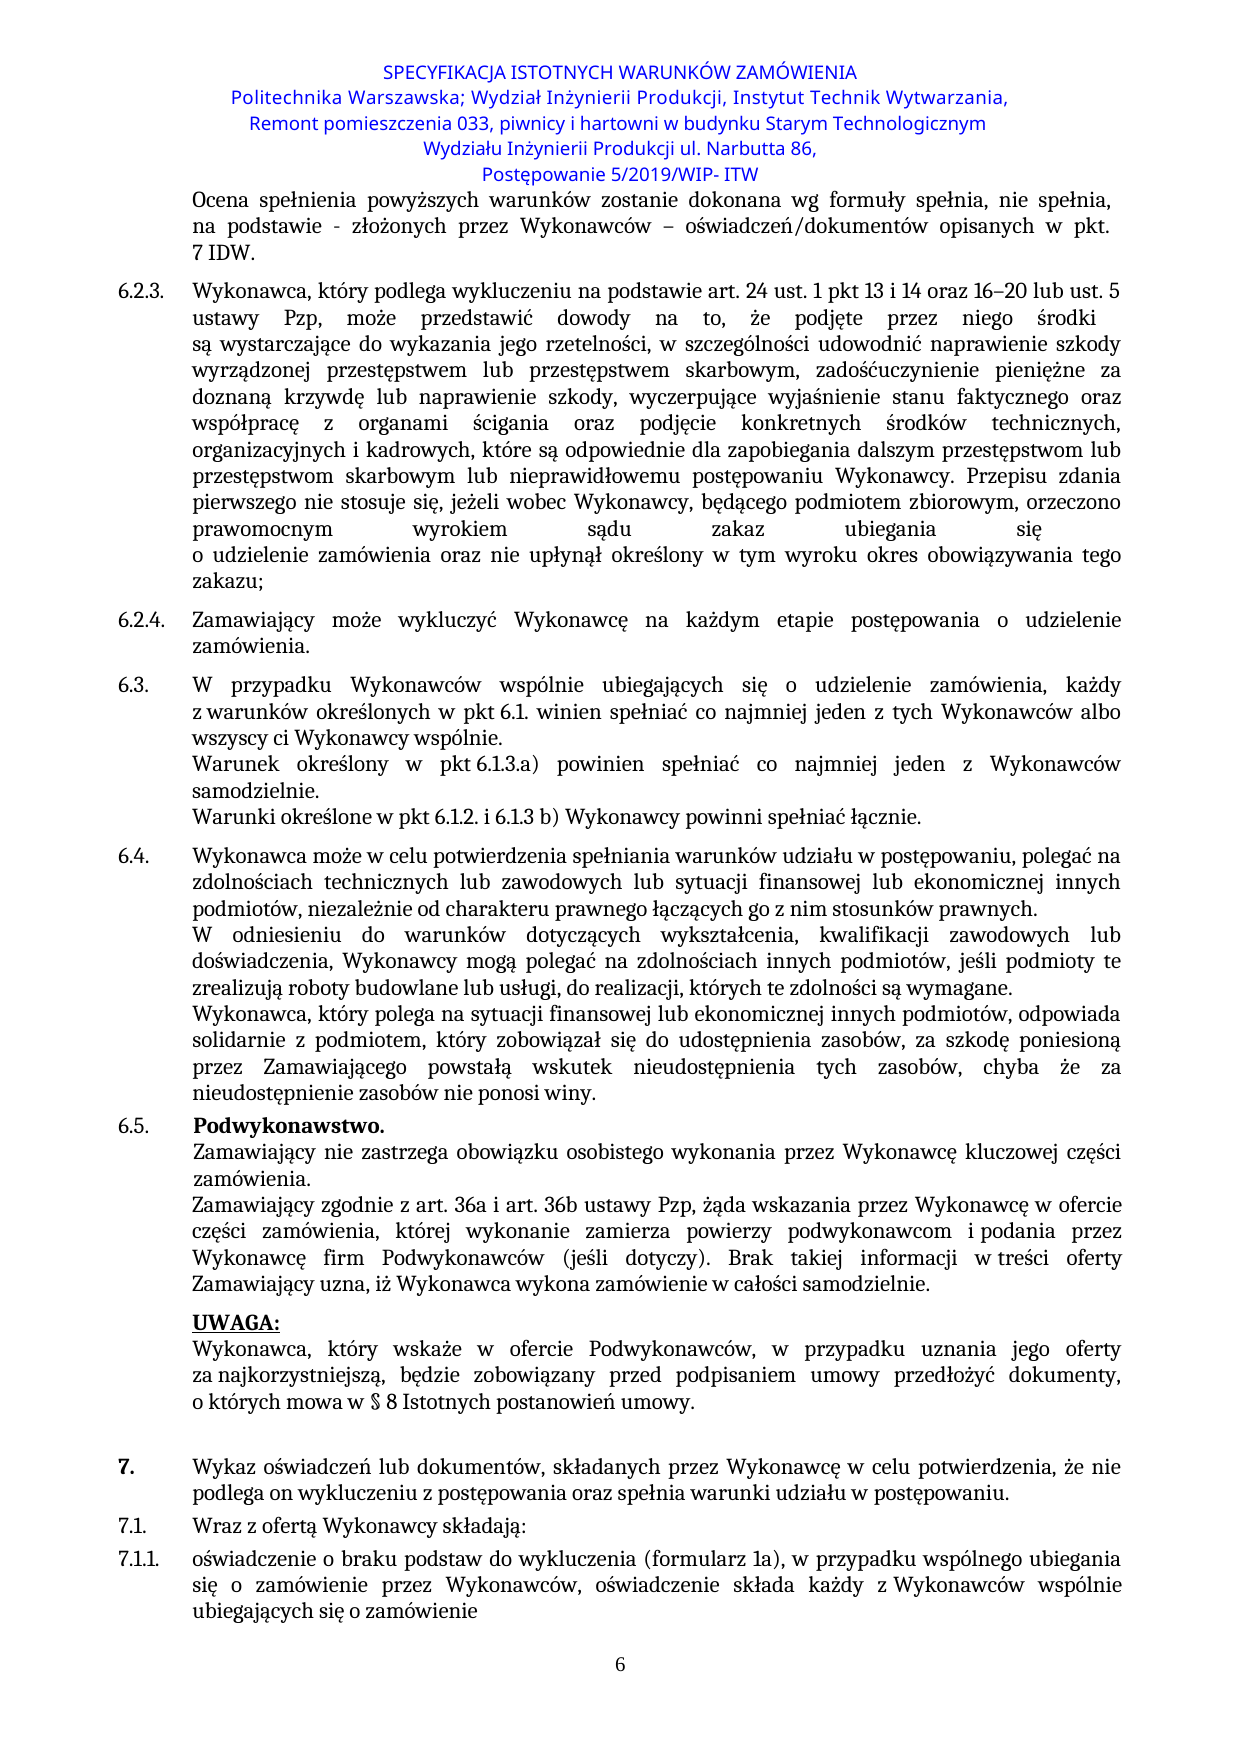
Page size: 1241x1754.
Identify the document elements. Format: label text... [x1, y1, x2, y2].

text Ocena spełnienia powyższych warunków zostanie dokonana wg formuły spełnia, nie spełnia, na podstawie - złożonych przez Wykonawców – oświadczeń/dokumentów opisanych w pkt. 7 IDW. [118, 187, 1122, 266]
list Zamawiający może wykluczyć Wykonawcę na każdym etapie postępowania o udzielenie zamówienia. [118, 607, 1122, 660]
text W odniesieniu do warunków dotyczących wykształcenia, kwalifikacji zawodowych lub doświadczenia, Wykonawcy mogą polegać na zdolnościach innych podmiotów, jeśli podmioty te zrealizują roboty budowlane lub usługi, do realizacji, których te zdolności są wymagane. [192, 922, 1122, 1001]
text Wykonawca, który polega na sytuacji finansowej lub ekonomicznej innych podmiotów, odpowiada solidarnie z podmiotem, który zobowiązał się do udostępnienia zasobów, za szkodę poniesioną przez Zamawiającego powstałą wskutek nieudostępnienia tych zasobów, chyba że za nieudostępnienie zasobów nie ponosi winy. [192, 1001, 1122, 1106]
list Wykonawca może w celu potwierdzenia spełniania warunków udziału w postępowaniu, polegać na zdolnościach technicznych lub zawodowych lub sytuacji finansowej lub ekonomicznej innych podmiotów, niezależnie od charakteru prawnego łączących go z nim stosunków prawnych. [118, 843, 1122, 922]
text Wykaz oświadczeń lub dokumentów, składanych przez Wykonawcę w celu potwierdzenia, że nie podlega on wykluczeniu z postępowania oraz spełnia warunki udziału w postępowaniu. [118, 1454, 1122, 1507]
list W przypadku Wykonawców wspólnie ubiegających się o udzielenie zamówienia, każdy z warunków określonych w pkt 6.1. winien spełniać co najmniej jeden z tych Wykonawców albo wszyscy ci Wykonawcy wspólnie. [118, 672, 1122, 751]
text 6.5. Podwykonawstwo. [118, 1113, 1122, 1139]
text Zamawiający nie zastrzega obowiązku osobistego wykonania przez Wykonawcę kluczowej części zamówienia. [193, 1139, 1122, 1192]
list 7.1. Wraz z ofertą Wykonawcy składają: [118, 1513, 1122, 1539]
text Warunki określone w pkt 6.1.2. i 6.1.3 b) Wykonawcy powinni spełniać łącznie. [192, 804, 1122, 830]
text Warunek określony w pkt 6.1.3.a) powinien spełniać co najmniej jeden z Wykonawców samodzielnie. [192, 751, 1122, 804]
list Wykonawca, który podlega wykluczeniu na podstawie art. 24 ust. 1 pkt 13 i 14 oraz 16–20 lub ust. 5 ustawy Pzp, może przedstawić dowody na to, że podjęte przez niego środki są wystarczające do wykazania jego rzetelności, w szczególności udowodnić naprawienie szkody wyrządzonej przestępstwem lub przestępstwem skarbowym, zadośćuczynienie pieniężne za doznaną krzywdę lub naprawienie szkody, wyczerpujące wyjaśnienie stanu faktycznego oraz współpracę z organami ścigania oraz podjęcie konkretnych środków technicznych, organizacyjnych i kadrowych, które są odpowiednie dla zapobiegania dalszym przestępstwom lub przestępstwom skarbowym lub nieprawidłowemu postępowaniu Wykonawcy. Przepisu zdania pierwszego nie stosuje się, jeżeli wobec Wykonawcy, będącego podmiotem zbiorowym, orzeczono prawomocnym wyrokiem sądu zakaz ubiegania się o udzielenie zamówienia oraz nie upłynął określony w tym wyroku okres obowiązywania tego zakazu; [118, 278, 1122, 594]
text UWAGA: Wykonawca, który wskaże w ofercie Podwykonawców, w przypadku uznania jego oferty za najkorzystniejszą, będzie zobowiązany przed podpisaniem umowy przedłożyć dokumenty, o których mowa w § 8 Istotnych postanowień umowy. [192, 1309, 1122, 1415]
text Zamawiający zgodnie z art. 36a i art. 36b ustawy Pzp, żąda wskazania przez Wykonawcę w ofercie części zamówienia, której wykonanie zamierza powierzy podwykonawcom i podania przez Wykonawcę firm Podwykonawców (jeśli dotyczy). Brak takiej informacji w treści oferty Zamawiający uzna, iż Wykonawca wykona zamówienie w całości samodzielnie. [192, 1192, 1122, 1297]
list 7.1.1. oświadczenie o braku podstaw do wykluczenia (formularz 1a), w przypadku wspólnego ubiegania się o zamówienie przez Wykonawców, oświadczenie składa każdy z Wykonawców wspólnie ubiegających się o zamówienie [118, 1545, 1122, 1624]
